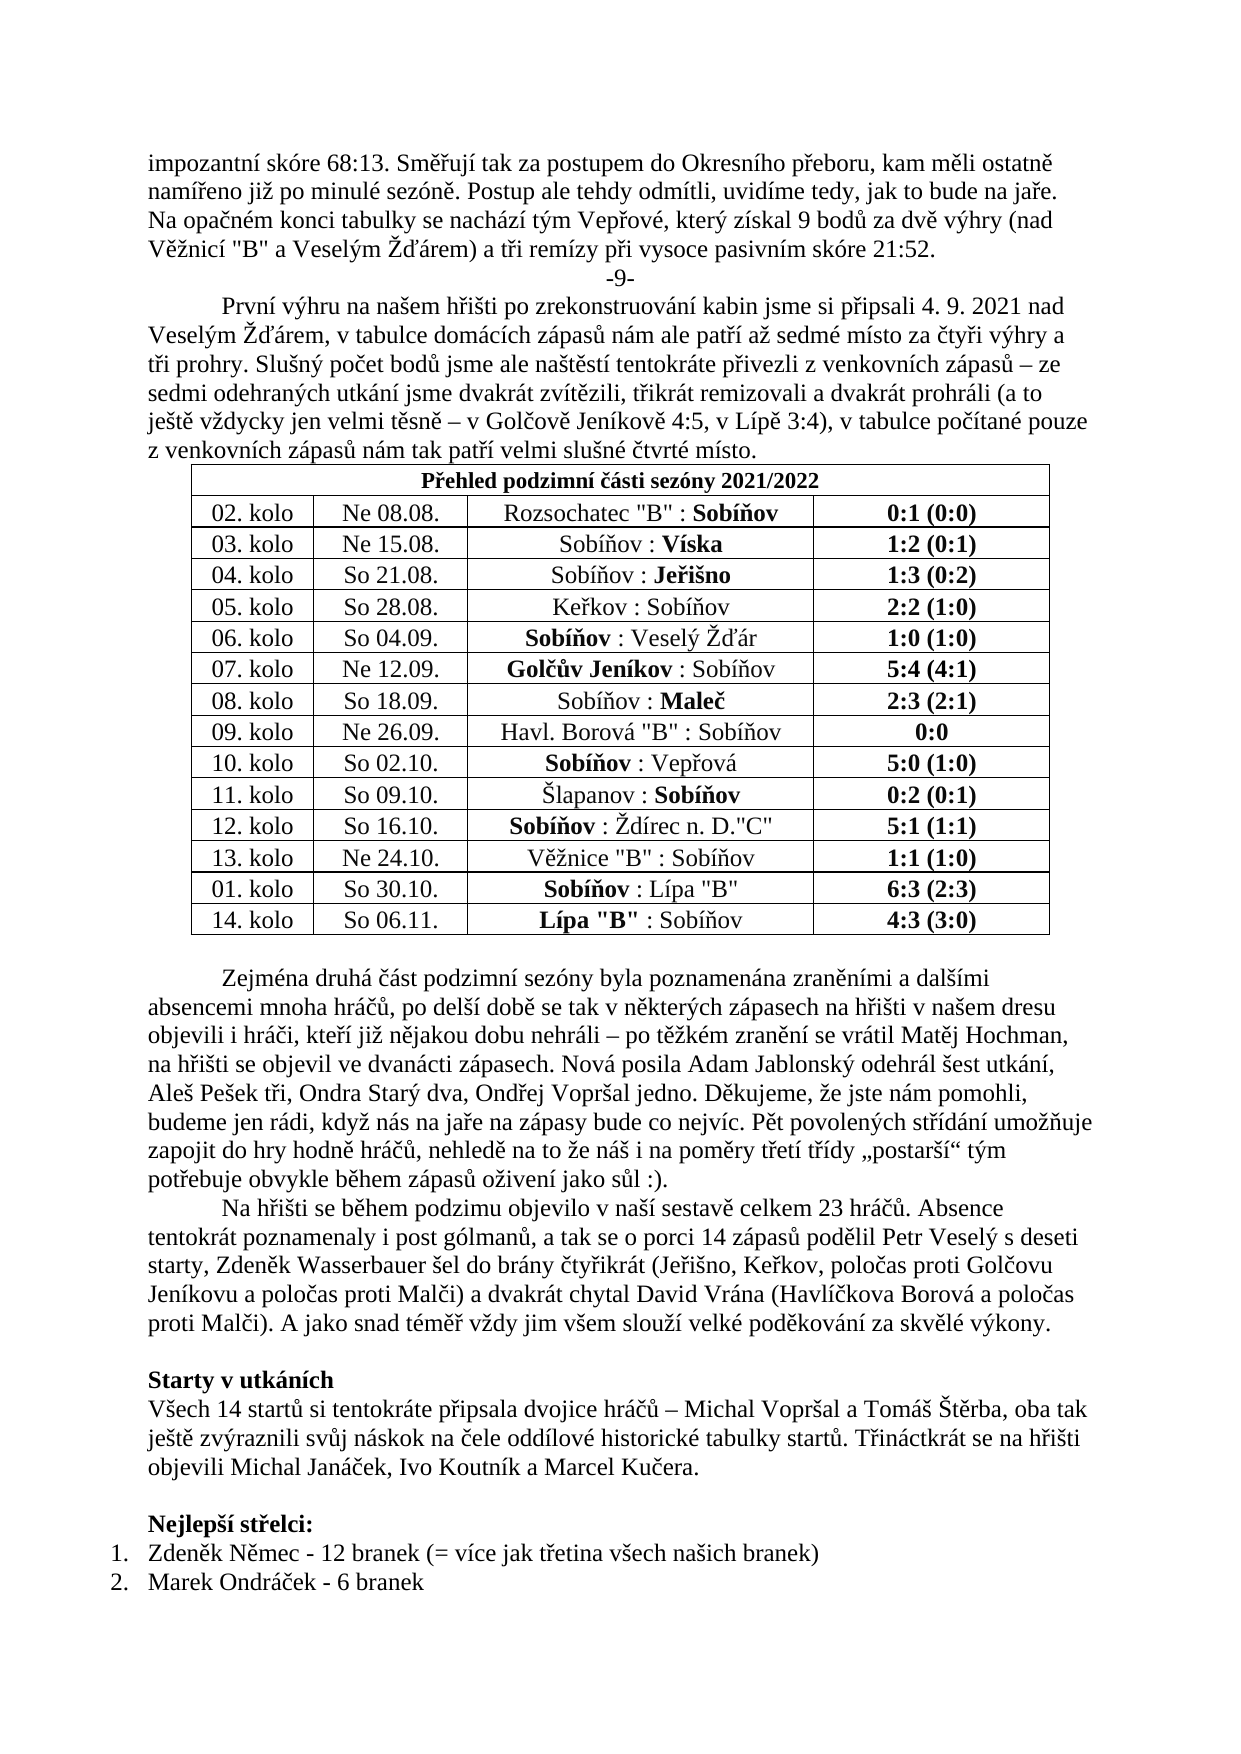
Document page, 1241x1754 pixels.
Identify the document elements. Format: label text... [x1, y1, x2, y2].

table_cell 02. kolo [192, 496, 313, 526]
text -9- [148, 263, 1093, 291]
table_header Přehled podzimní části sezóny 2021/2022 [192, 465, 1049, 495]
table_cell 1:1 (1:0) [814, 841, 1049, 871]
table_cell 1:0 (1:0) [814, 622, 1049, 652]
table_cell So 28.08. [314, 590, 467, 621]
table_cell 5:4 (4:1) [814, 653, 1049, 683]
table_cell Ne 12.09. [314, 653, 467, 683]
table_cell 04. kolo [192, 559, 313, 589]
text Na hřišti se během podzimu objevilo v naší sestavě celkem 23 hráčů. Absence tentokrát poznamenaly i post gólmanů, a tak se o porci 14 zápasů podělil Petr Veselý s deseti starty, Zdeněk Wasserbauer šel do brány čtyřikrát (Jeřišno, Keřkov, poločas proti Golčovu Jeníkovu a poločas proti Malči) a dvakrát chytal David Vrána (Havlíčkova Borová a poločas proti Malči). A jako snad téměř vždy jim všem slouží velké poděkování za skvělé výkony. [148, 1193, 1093, 1337]
table_cell 10. kolo [192, 747, 313, 777]
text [148, 148, 1093, 205]
table_cell So 04.09. [314, 622, 467, 652]
table_cell 1:2 (0:1) [814, 528, 1049, 558]
table_cell Ne 15.08. [314, 528, 467, 558]
text Starty v utkáních [148, 1366, 1093, 1394]
text Nejlepší střelci: [148, 1509, 1093, 1538]
table_cell So 16.10. [314, 810, 467, 840]
list Zdeněk Němec - 12 branek (= více jak třetina všech našich branek) [110, 1538, 1093, 1567]
table_cell 0:0 [814, 716, 1049, 746]
table_cell 1:3 (0:2) [814, 559, 1049, 589]
table_cell Sobíňov : Veselý Žďár [468, 622, 813, 652]
table_cell Havl. Borová "B" : Sobíňov [468, 716, 813, 746]
table_cell 05. kolo [192, 590, 313, 621]
table_cell So 30.10. [314, 873, 467, 903]
table_cell So 06.11. [314, 904, 467, 934]
table_cell 09. kolo [192, 716, 313, 746]
table_cell Golčův Jeníkov : Sobíňov [468, 653, 813, 683]
table_cell 5:0 (1:0) [814, 747, 1049, 777]
list Marek Ondráček - 6 branek [110, 1567, 1093, 1596]
text První výhru na našem hřišti po zrekonstruování kabin jsme si připsali 4. 9. 2021 nad Veselým Žďárem, v tabulce domácích zápasů nám ale patří až sedmé místo za čtyři výhry a tři prohry. Slušný počet bodů jsme ale naštěstí tentokráte přivezli z venkovních zápasů – ze sedmi odehraných utkání jsme dvakrát zvítězili, třikrát remizovali a dvakrát prohráli (a to ještě vždycky jen velmi těsně – v Golčově Jeníkově 4:5, v Lípě 3:4), v tabulce počítané pouze z venkovních zápasů nám tak patří velmi slušné čtvrté místo. [148, 291, 1093, 464]
table_cell 5:1 (1:1) [814, 810, 1049, 840]
table_cell So 09.10. [314, 778, 467, 809]
text Všech 14 startů si tentokráte připsala dvojice hráčů – Michal Vopršal a Tomáš Štěrba, oba tak ještě zvýraznili svůj náskok na čele oddílové historické tabulky startů. Třináctkrát se na hřišti objevili Michal Janáček, Ivo Koutník a Marcel Kučera. [148, 1394, 1093, 1481]
table_cell Sobíňov : Víska [468, 528, 813, 558]
table_cell So 02.10. [314, 747, 467, 777]
table_cell 08. kolo [192, 684, 313, 714]
table_cell Keřkov : Sobíňov [468, 590, 813, 621]
table_cell Ne 26.09. [314, 716, 467, 746]
table_cell Rozsochatec "B" : Sobíňov [468, 496, 813, 526]
table_cell Šlapanov : Sobíňov [468, 778, 813, 809]
table_cell Lípa "B" : Sobíňov [468, 904, 813, 934]
table_cell 01. kolo [192, 873, 313, 903]
table_cell 2:2 (1:0) [814, 590, 1049, 621]
table_cell Sobíňov : Maleč [468, 684, 813, 714]
table_cell 0:1 (0:0) [814, 496, 1049, 526]
table_cell Sobíňov : Jeřišno [468, 559, 813, 589]
table_cell 12. kolo [192, 810, 313, 840]
table_cell Ne 08.08. [314, 496, 467, 526]
table_cell Věžnice "B" : Sobíňov [468, 841, 813, 871]
table_cell 2:3 (2:1) [814, 684, 1049, 714]
table_cell 06. kolo [192, 622, 313, 652]
table_cell 6:3 (2:3) [814, 873, 1049, 903]
table_cell 03. kolo [192, 528, 313, 558]
text Zejména druhá část podzimní sezóny byla poznamenána zraněními a dalšími absencemi mnoha hráčů, po delší době se tak v některých zápasech na hřišti v našem dresu objevili i hráči, kteří již nějakou dobu nehráli – po těžkém zranění se vrátil Matěj Hochman, na hřišti se objevil ve dvanácti zápasech. Nová posila Adam Jablonský odehrál šest utkání, Aleš Pešek tři, Ondra Starý dva, Ondřej Vopršal jedno. Děkujeme, že jste nám pomohli, budeme jen rádi, když nás na jaře na zápasy bude co nejvíc. Pět povolených střídání umožňuje zapojit do hry hodně hráčů, nehledě na to že náš i na poměry třetí třídy „postarší“ tým potřebuje obvykle během zápasů oživení jako sůl :). [148, 963, 1093, 1193]
table_cell Ne 24.10. [314, 841, 467, 871]
table_cell 07. kolo [192, 653, 313, 683]
table_cell 11. kolo [192, 778, 313, 809]
table_cell 14. kolo [192, 904, 313, 934]
table_cell 0:2 (0:1) [814, 778, 1049, 809]
table_cell So 21.08. [314, 559, 467, 589]
table_cell Sobíňov : Ždírec n. D."C" [468, 810, 813, 840]
table_cell Sobíňov : Vepřová [468, 747, 813, 777]
table_cell Sobíňov : Lípa "B" [468, 873, 813, 903]
table_cell 13. kolo [192, 841, 313, 871]
table_cell So 18.09. [314, 684, 467, 714]
table_cell 4:3 (3:0) [814, 904, 1049, 934]
text Na opačném konci tabulky se nachází tým Vepřové, který získal 9 bodů za dvě výhry (nad Věžnicí "B" a Veselým Žďárem) a tři remízy při vysoce pasivním skóre 21:52. [148, 205, 1093, 263]
